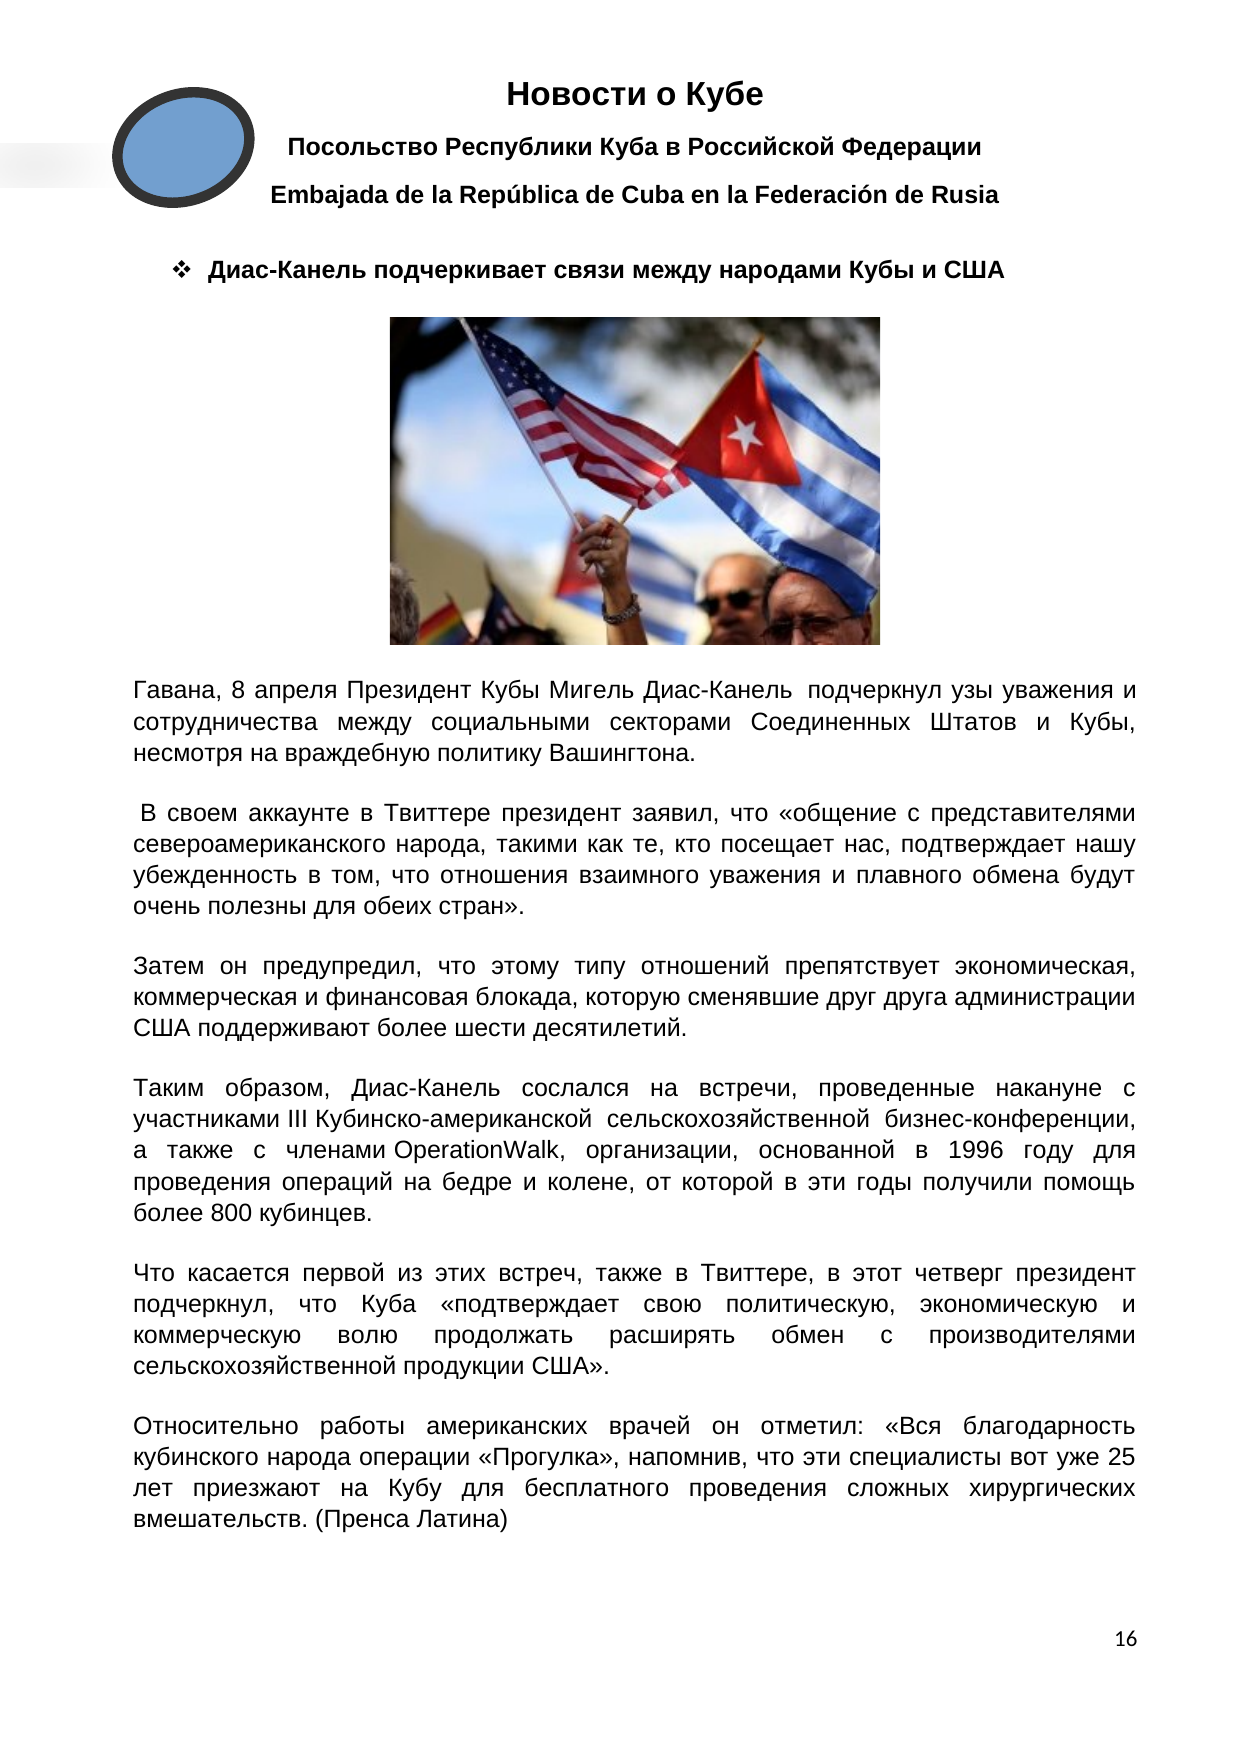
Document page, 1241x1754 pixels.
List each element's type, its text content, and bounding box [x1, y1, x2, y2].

text В своем аккаунте в Твиттере президент заявил, что «общение с представителями североамериканского народа, такими как те, кто посещает нас, подтверждает нашу убежденность в том, что отношения взаимного уважения и плавного обмена будут очень полезны для обеих стран». [133, 798, 1137, 920]
text Затем он предупредил, что этому типу отношений препятствует экономическая, коммерческая и финансовая блокада, которую сменявшие друг друга администрации США поддерживают более шести десятилетий. [133, 951, 1137, 1042]
picture [389, 317, 881, 645]
text Относительно работы американских врачей он отметил: «Вся благодарность кубинского народа операции «Прогулка», напомнив, что эти специалисты вот уже 25 лет приезжают на Кубу для бесплатного проведения сложных хирургических вмешательств. (Пренса Латина) [133, 1411, 1137, 1533]
text Что касается первой из этих встреч, также в Твиттере, в этот четверг президент подчеркнул, что Куба «подтверждает свою политическую, экономическую и коммерческую волю продолжать расширять обмен с производителями сельскохозяйственной продукции США». [133, 1258, 1137, 1380]
text Таким образом, Диас-Канель сослался на встречи, проведенные накануне с участниками III Кубинско-американской сельскохозяйственной бизнес-конференции, а также с членами OperationWalk, организации, основанной в 1996 году для проведения операций на бедре и колене, от которой в эти годы получили помощь более 800 кубинцев. [133, 1073, 1137, 1226]
text Гавана, 8 апреля Президент Кубы Мигель Диас-Канель подчеркнул узы уважения и сотрудничества между социальными секторами Соединенных Штатов и Кубы, несмотря на враждебную политику Вашингтона. [133, 676, 1137, 766]
subtitle Диас-Канель подчеркивает связи между народами Кубы и США [170, 255, 1137, 284]
